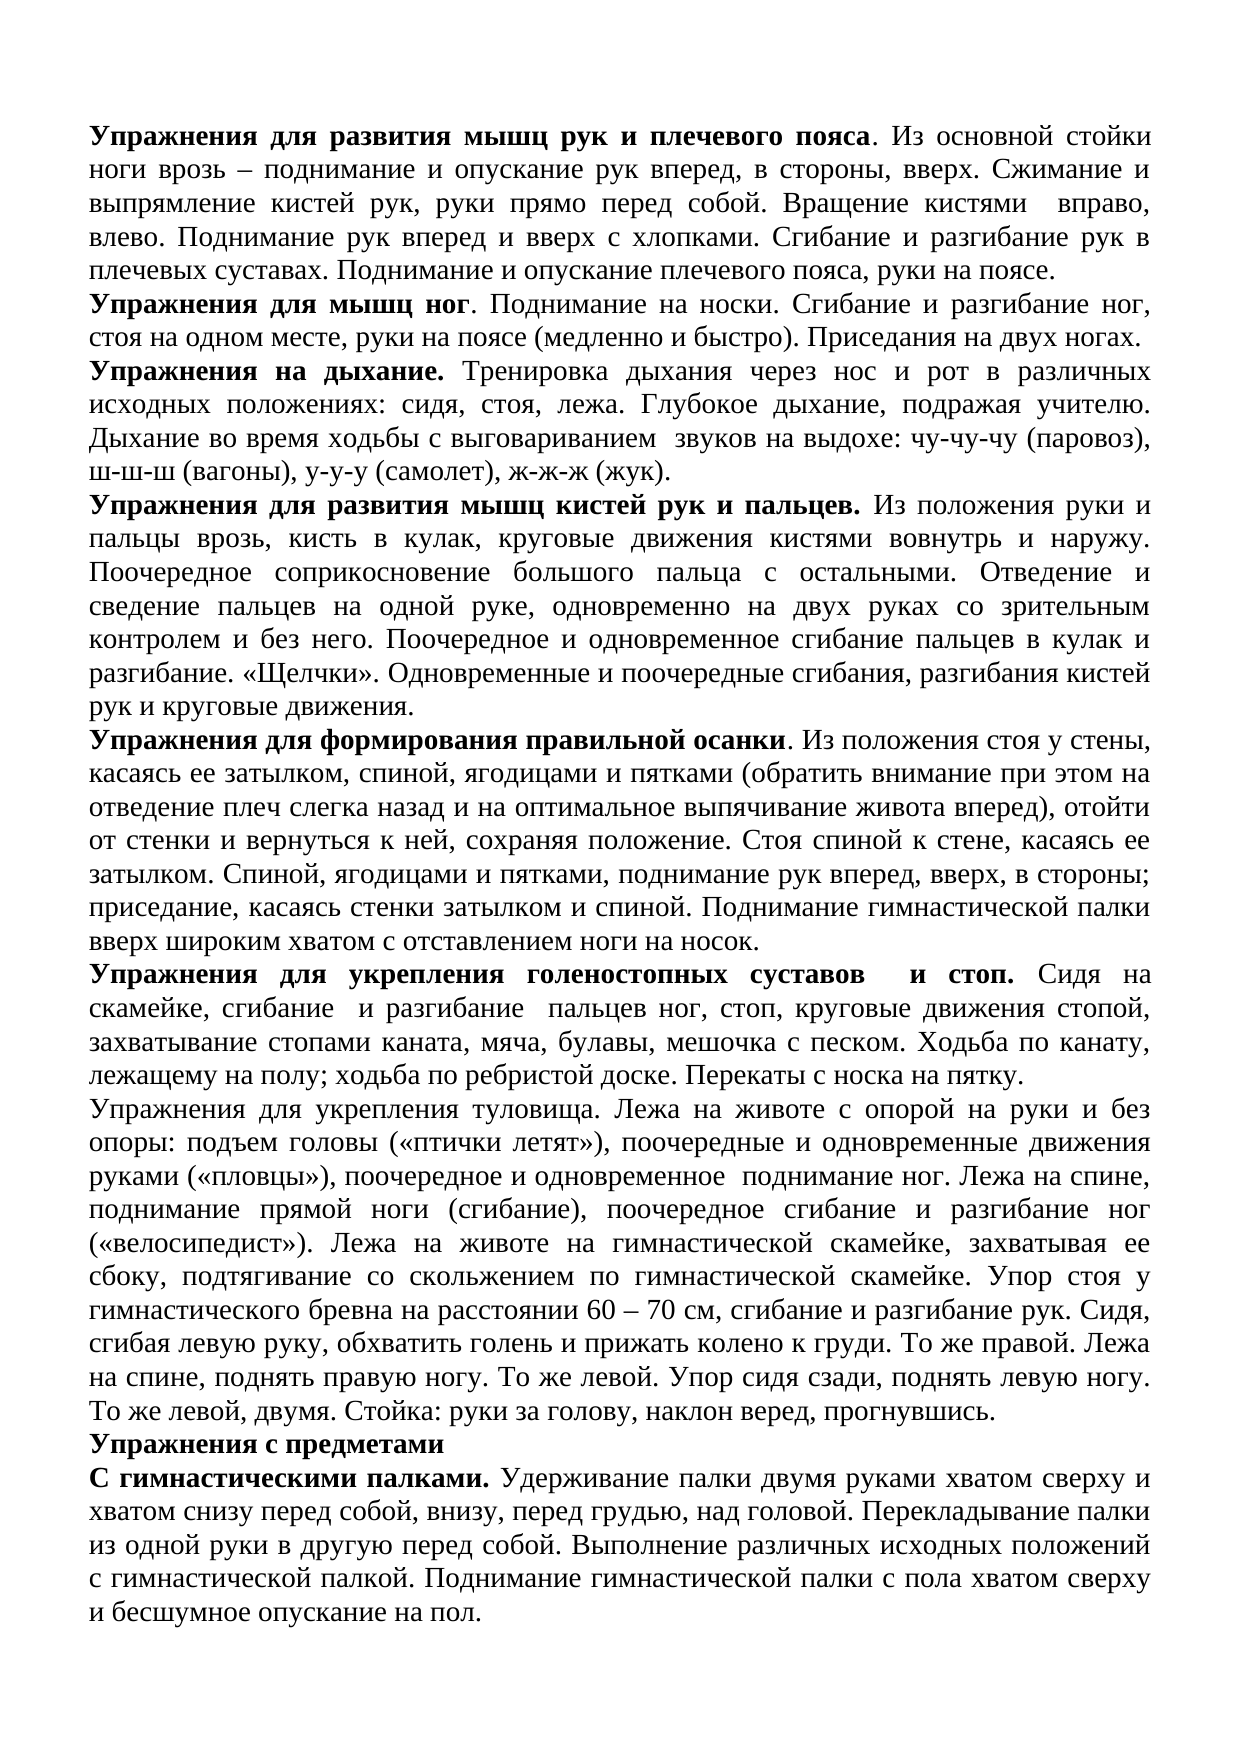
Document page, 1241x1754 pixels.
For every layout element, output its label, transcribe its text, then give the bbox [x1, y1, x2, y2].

text Упражнения для укрепления голеностопных суставов и стоп. Сидя на скамейке, сгибание и разгибание пальцев ног, стоп, круговые движения стопой, захватывание стопами каната, мяча, булавы, мешочка с песком. Ходьба по канату, лежащему на полу; ходьба по ребристой доске. Перекаты с носка на пятку. [88, 957, 1152, 1091]
text С гимнастическими палками. Удерживание палки двумя руками хватом сверху и хватом снизу перед собой, внизу, перед грудью, над головой. Перекладывание палки из одной руки в другую перед собой. Выполнение различных исходных положений с гимнастической палкой. Поднимание гимнастической палки с пола хватом сверху и бесшумное опускание на пол. [88, 1460, 1152, 1627]
text Упражнения для развития мышц рук и плечевого пояса. Из основной стойки ноги врозь – поднимание и опускание рук вперед, в стороны, вверх. Сжимание и выпрямление кистей рук, руки прямо перед собой. Вращение кистями вправо, влево. Поднимание рук вперед и вверх с хлопками. Сгибание и разгибание рук в плечевых суставах. Поднимание и опускание плечевого пояса, руки на поясе. [88, 118, 1152, 286]
text Упражнения для мышц ног. Поднимание на носки. Сгибание и разгибание ног, стоя на одном месте, руки на поясе (медленно и быстро). Приседания на двух ногах. [88, 286, 1152, 353]
text Упражнения с предметами [88, 1426, 1152, 1460]
text Упражнения для развития мышц кистей рук и пальцев. Из положения руки и пальцы врозь, кисть в кулак, круговые движения кистями вовнутрь и наружу. Поочередное соприкосновение большого пальца с остальными. Отведение и сведение пальцев на одной руке, одновременно на двух руках со зрительным контролем и без него. Поочередное и одновременное сгибание пальцев в кулак и разгибание. «Щелчки». Одновременные и поочередные сгибания, разгибания кистей рук и круговые движения. [88, 487, 1152, 722]
text Упражнения на дыхание. Тренировка дыхания через нос и рот в различных исходных положениях: сидя, стоя, лежа. Глубокое дыхание, подражая учителю. Дыхание во время ходьбы с выговариванием звуков на выдохе: чу-чу-чу (паровоз), ш-ш-ш (вагоны), у-у-у (самолет), ж-ж-ж (жук). [88, 353, 1152, 487]
text Упражнения для формирования правильной осанки. Из положения стоя у стены, касаясь ее затылком, спиной, ягодицами и пятками (обратить внимание при этом на отведение плеч слегка назад и на оптимальное выпячивание живота вперед), отойти от стенки и вернуться к ней, сохраняя положение. Стоя спиной к стене, касаясь ее затылком. Спиной, ягодицами и пятками, поднимание рук вперед, вверх, в стороны; приседание, касаясь стенки затылком и спиной. Поднимание гимнастической палки вверх широким хватом с отставлением ноги на носок. [88, 722, 1152, 957]
text Упражнения для укрепления туловища. Лежа на животе с опорой на руки и без опоры: подъем головы («птички летят»), поочередные и одновременные движения руками («пловцы»), поочередное и одновременное поднимание ног. Лежа на спине, поднимание прямой ноги (сгибание), поочередное сгибание и разгибание ног («велосипедист»). Лежа на животе на гимнастической скамейке, захватывая ее сбоку, подтягивание со скольжением по гимнастической скамейке. Упор стоя у гимнастического бревна на расстоянии 60 – 70 см, сгибание и разгибание рук. Сидя, сгибая левую руку, обхватить голень и прижать колено к груди. То же правой. Лежа на спине, поднять правую ногу. То же левой. Упор сидя сзади, поднять левую ногу. То же левой, двумя. Стойка: руки за голову, наклон веред, прогнувшись. [88, 1091, 1152, 1426]
